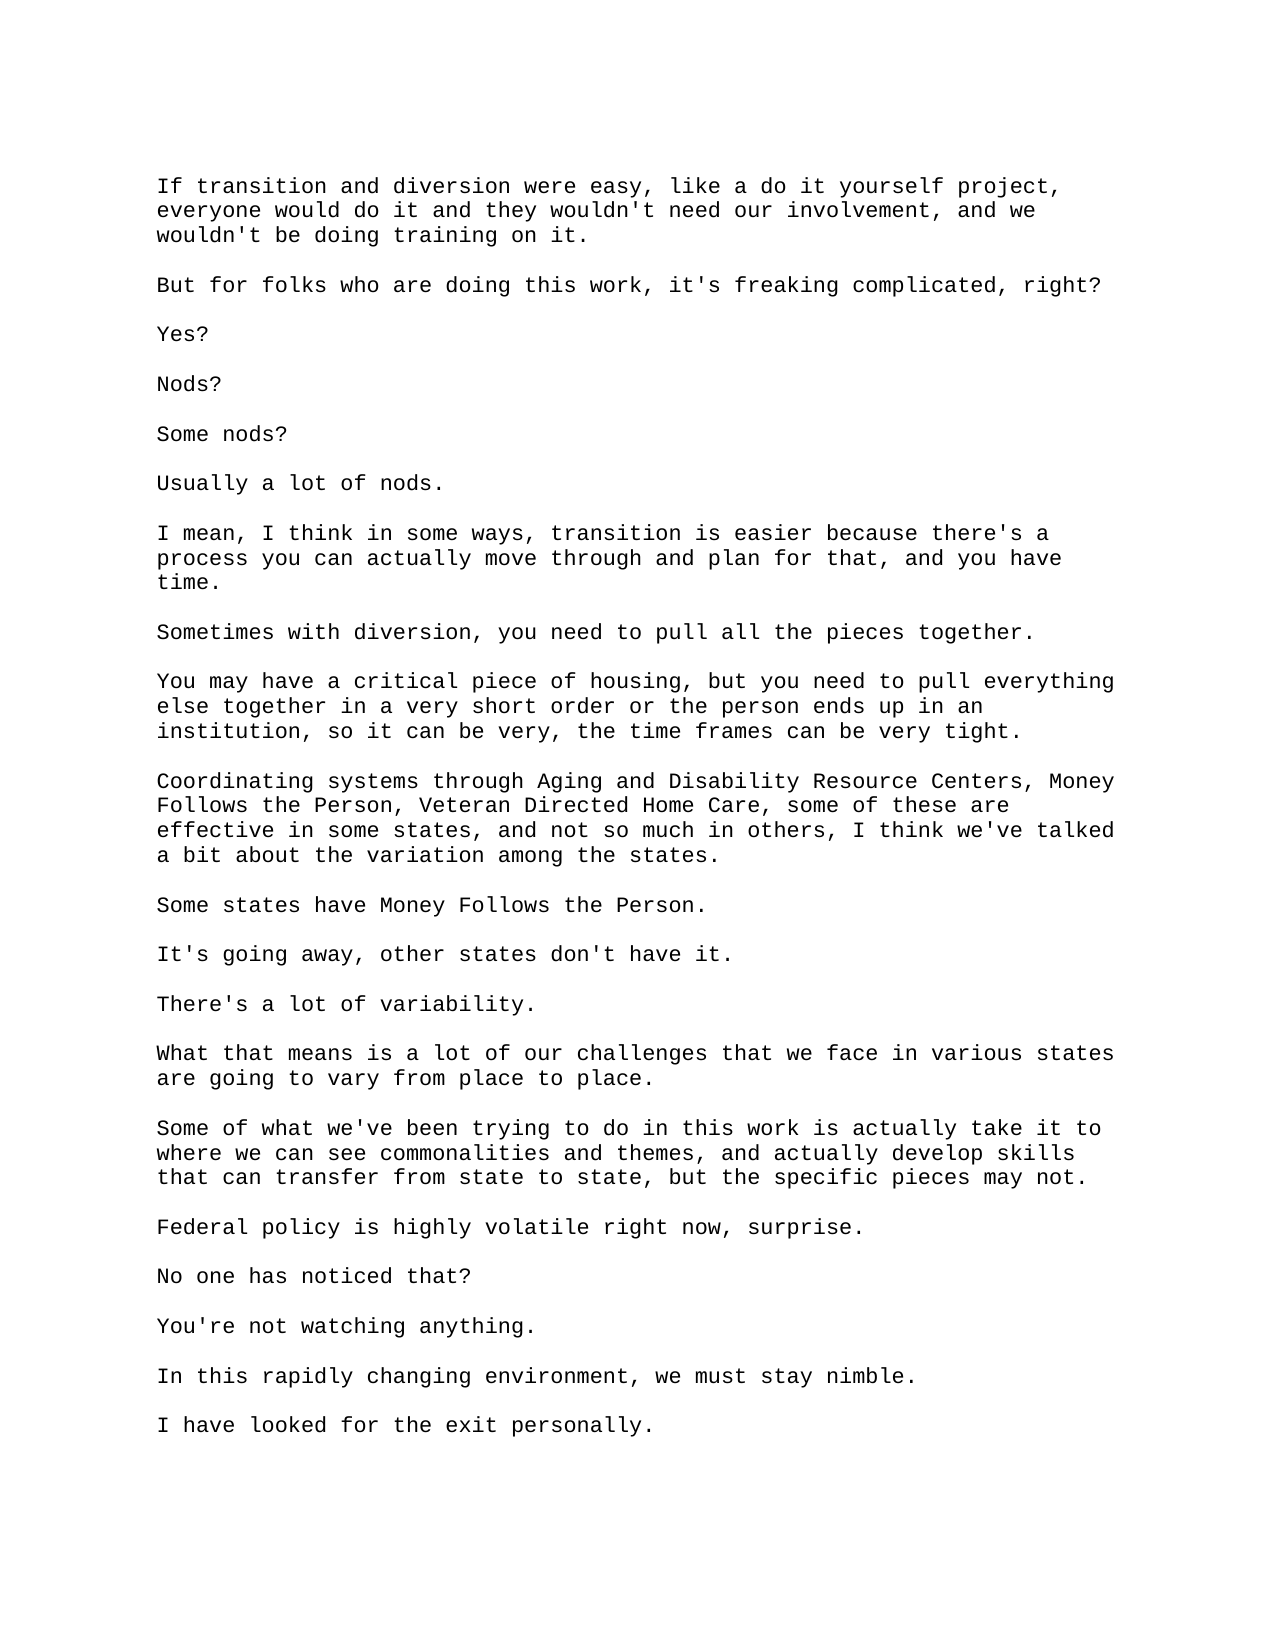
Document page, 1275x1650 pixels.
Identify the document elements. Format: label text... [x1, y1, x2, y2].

text Federal policy is highly volatile right now, surprise. [156, 1216, 1118, 1241]
text If transition and diversion were easy, like a do it yourself project, everyone would do it and they wouldn't need our involvement, and we wouldn't be doing training on it. [156, 175, 1118, 249]
text Nods? [156, 373, 1118, 398]
text But for folks who are doing this work, it's freaking complicated, right? [156, 274, 1118, 299]
text Some of what we've been trying to do in this work is actually take it to where we can see commonalities and themes, and actually develop skills that can transfer from state to state, but the specific pieces may not. [156, 1117, 1118, 1191]
text Some states have Money Follows the Person. [156, 894, 1118, 918]
text Some nods? [156, 423, 1118, 447]
text I have looked for the exit personally. [156, 1414, 1118, 1439]
text What that means is a lot of our challenges that we face in various states are going to vary from place to place. [156, 1042, 1118, 1092]
text You're not watching anything. [156, 1315, 1118, 1340]
text You may have a critical piece of housing, but you need to pull everything else together in a very short order or the person ends up in an institution, so it can be very, the time frames can be very tight. [156, 671, 1118, 745]
text Yes? [156, 323, 1118, 348]
text No one has noticed that? [156, 1266, 1118, 1290]
text There's a lot of variability. [156, 993, 1118, 1018]
text Usually a lot of nods. [156, 472, 1118, 497]
text Coordinating systems through Aging and Disability Resource Centers, Money Follows the Person, Veteran Directed Home Care, some of these are effective in some states, and not so much in others, I think we've talked a bit about the variation among the states. [156, 770, 1118, 869]
text It's going away, other states don't have it. [156, 943, 1118, 968]
text Sometimes with diversion, you need to pull all the pieces together. [156, 621, 1118, 646]
text I mean, I think in some ways, transition is easier because there's a process you can actually move through and plan for that, and you have time. [156, 522, 1118, 596]
text In this rapidly changing environment, we must stay nimble. [156, 1365, 1118, 1389]
